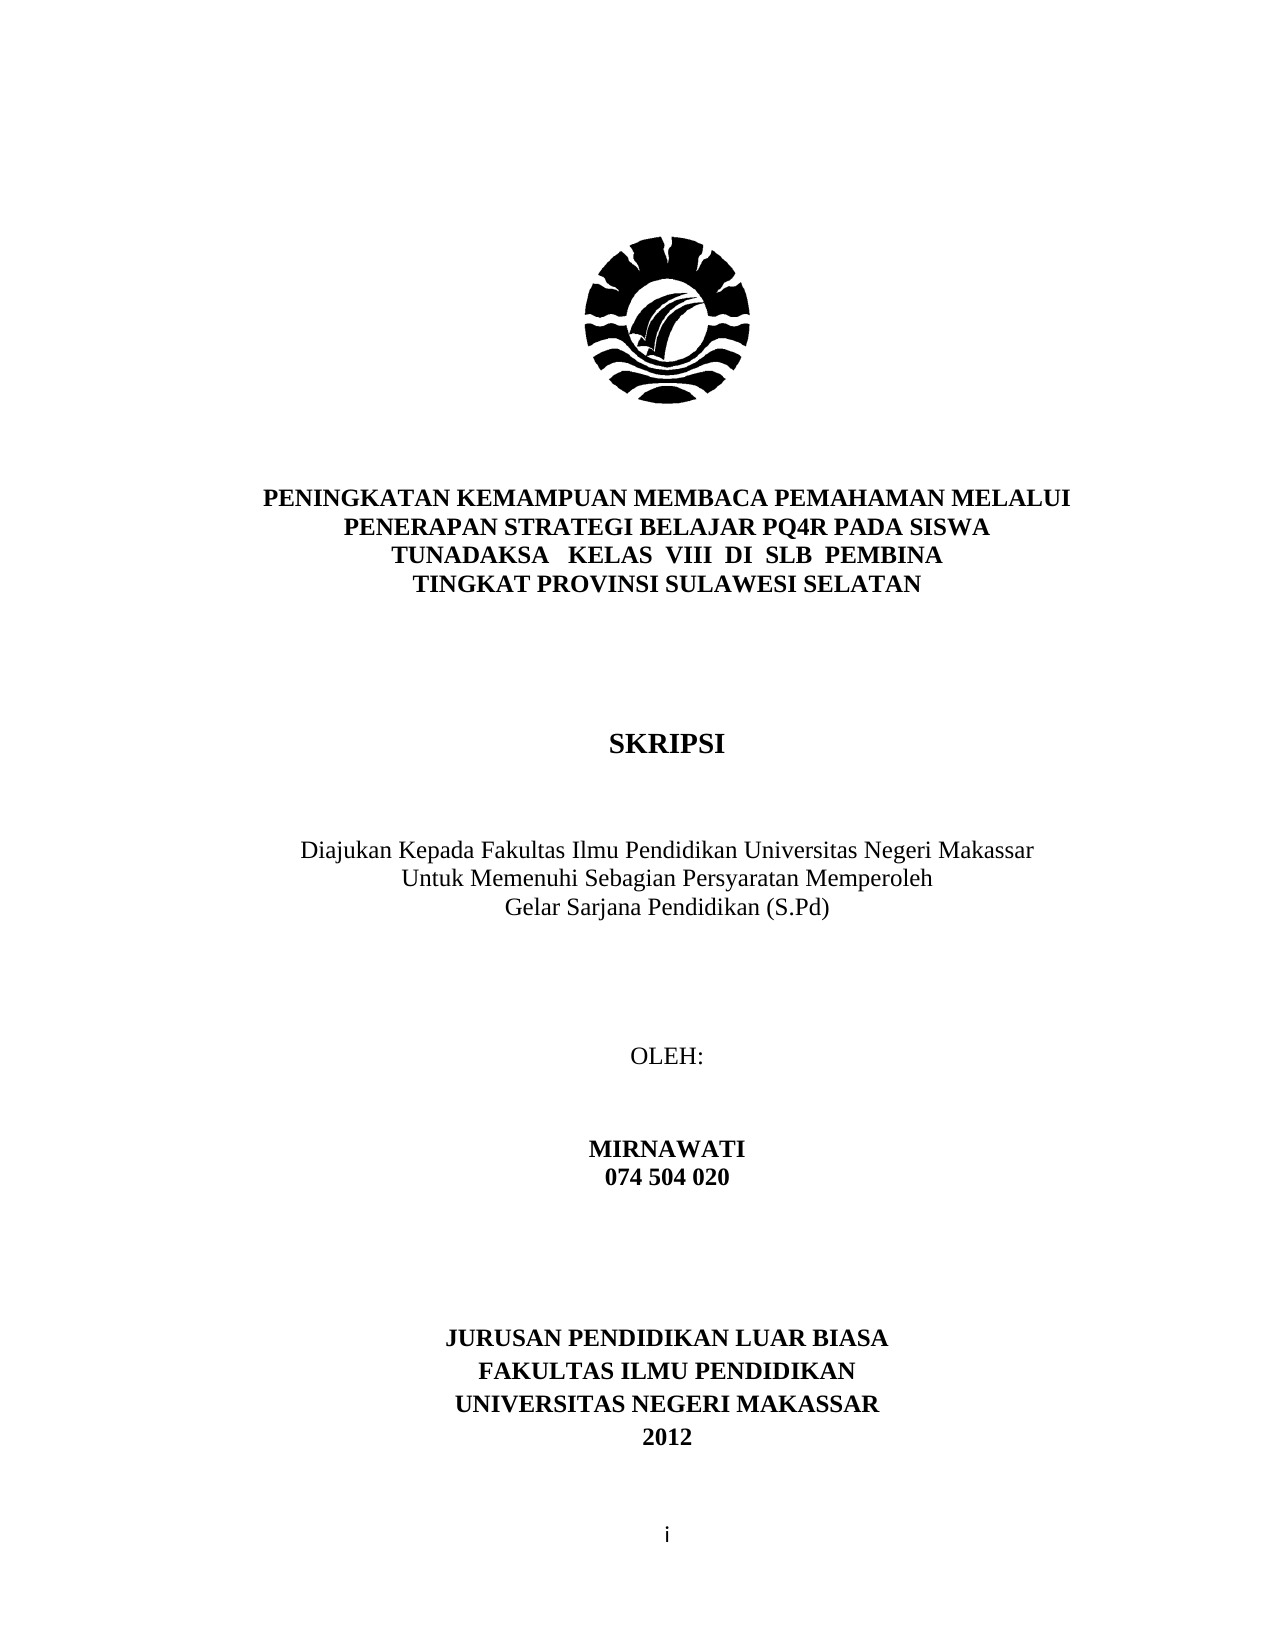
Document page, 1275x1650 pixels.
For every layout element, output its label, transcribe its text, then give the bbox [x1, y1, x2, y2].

text Gelar Sarjana Pendidikan (S.Pd) [236, 892, 1098, 921]
text SKRIPSI [236, 726, 1098, 759]
text UNIVERSITAS NEGERI MAKASSAR [236, 1389, 1098, 1418]
text 074 504 020 [236, 1162, 1098, 1191]
text TUNADAKSA KELAS VIII DI SLB PEMBINA [236, 541, 1098, 569]
text PENINGKATAN KEMAMPUAN MEMBACA PEMAHAMAN MELALUI PENERAPAN STRATEGI BELAJAR PQ4R PADA SISWA [236, 483, 1098, 541]
text FAKULTAS ILMU PENDIDIKAN [236, 1356, 1098, 1385]
text JURUSAN PENDIDIKAN LUAR BIASA [236, 1323, 1098, 1352]
text Untuk Memenuhi Sebagian Persyaratan Memperoleh [236, 863, 1098, 892]
text MIRNAWATI [236, 1134, 1098, 1162]
text 2012 [236, 1422, 1098, 1451]
text OLEH: [236, 1041, 1098, 1070]
picture [584, 236, 750, 404]
text Diajukan Kepada Fakultas Ilmu Pendidikan Universitas Negeri Makassar [236, 835, 1098, 863]
text TINGKAT PROVINSI SULAWESI SELATAN [236, 569, 1098, 598]
